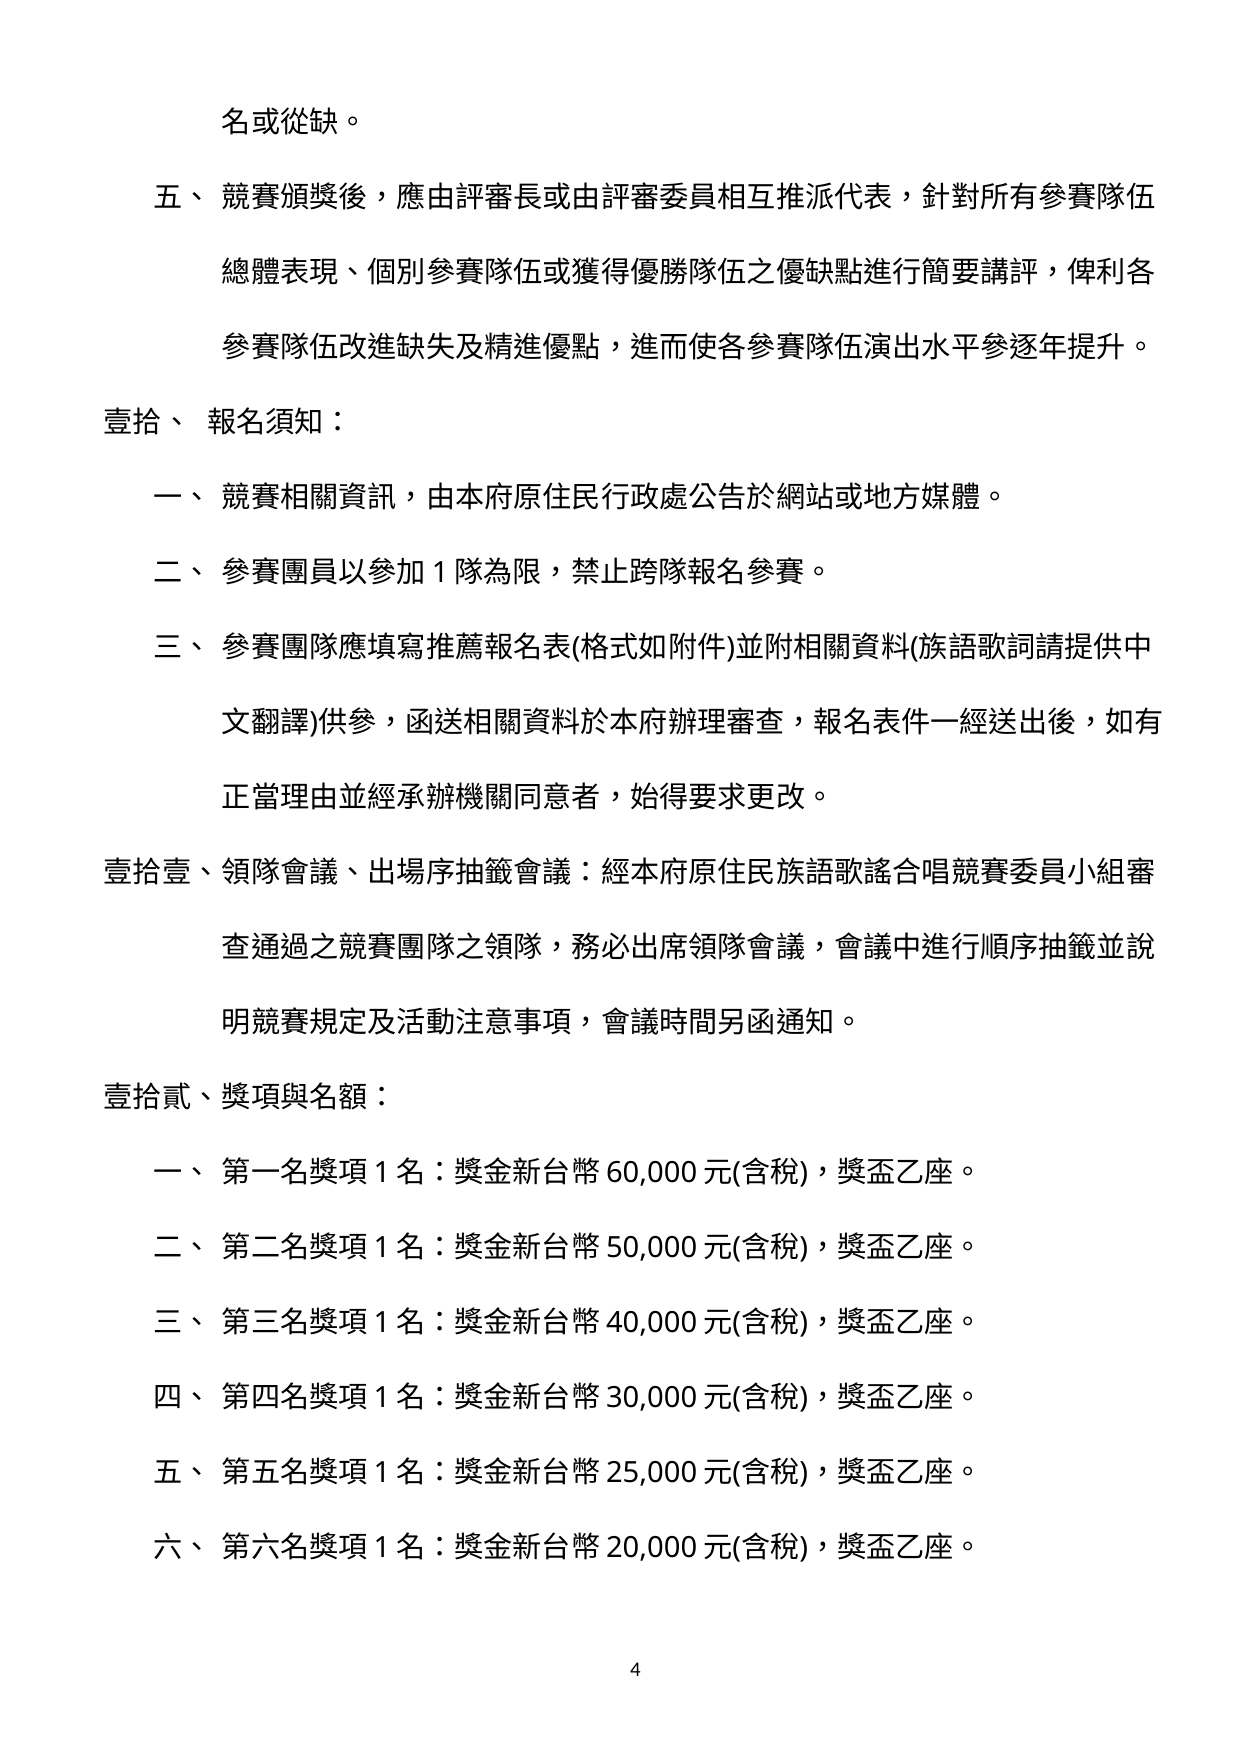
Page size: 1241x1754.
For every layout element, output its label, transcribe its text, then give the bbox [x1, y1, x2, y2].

list 報名須知： [103, 383, 1167, 458]
list 第二名獎項1名：獎金新台幣50,000元(含稅)，獎盃乙座。 [153, 1208, 1167, 1283]
list 領隊會議、出場序抽籤會議：經本府原住民族語歌謠合唱競賽委員小組審查通過之競賽團隊之領隊，務必出席領隊會議，會議中進行順序抽籤並說明競賽規定及活動注意事項，會議時間另函通知。 [103, 833, 1167, 1058]
list 競賽頒獎後，應由評審長或由評審委員相互推派代表，針對所有參賽隊伍總體表現、個別參賽隊伍或獲得優勝隊伍之優缺點進行簡要講評，俾利各參賽隊伍改進缺失及精進優點，進而使各參賽隊伍演出水平參逐年提升。 [153, 158, 1167, 383]
list 獎項與名額： [103, 1058, 1167, 1133]
list 第三名獎項1名：獎金新台幣40,000元(含稅)，獎盃乙座。 [153, 1283, 1167, 1358]
list 競賽相關資訊，由本府原住民行政處公告於網站或地方媒體。 [153, 458, 1167, 533]
list 第五名獎項1名：獎金新台幣25,000元(含稅)，獎盃乙座。 [153, 1433, 1167, 1508]
list 第四名獎項1名：獎金新台幣30,000元(含稅)，獎盃乙座。 [153, 1358, 1167, 1433]
list 參賽團員以參加1隊為限，禁止跨隊報名參賽。 [153, 533, 1167, 608]
list 參賽團隊應填寫推薦報名表(格式如附件)並附相關資料(族語歌詞請提供中文翻譯)供參，函送相關資料於本府辦理審查，報名表件一經送出後，如有正當理由並經承辦機關同意者，始得要求更改。 [153, 608, 1167, 833]
list 第六名獎項1名：獎金新台幣20,000元(含稅)，獎盃乙座。 [153, 1508, 1167, 1583]
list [153, 83, 1167, 158]
list 第一名獎項1名：獎金新台幣60,000元(含稅)，獎盃乙座。 [153, 1133, 1167, 1208]
